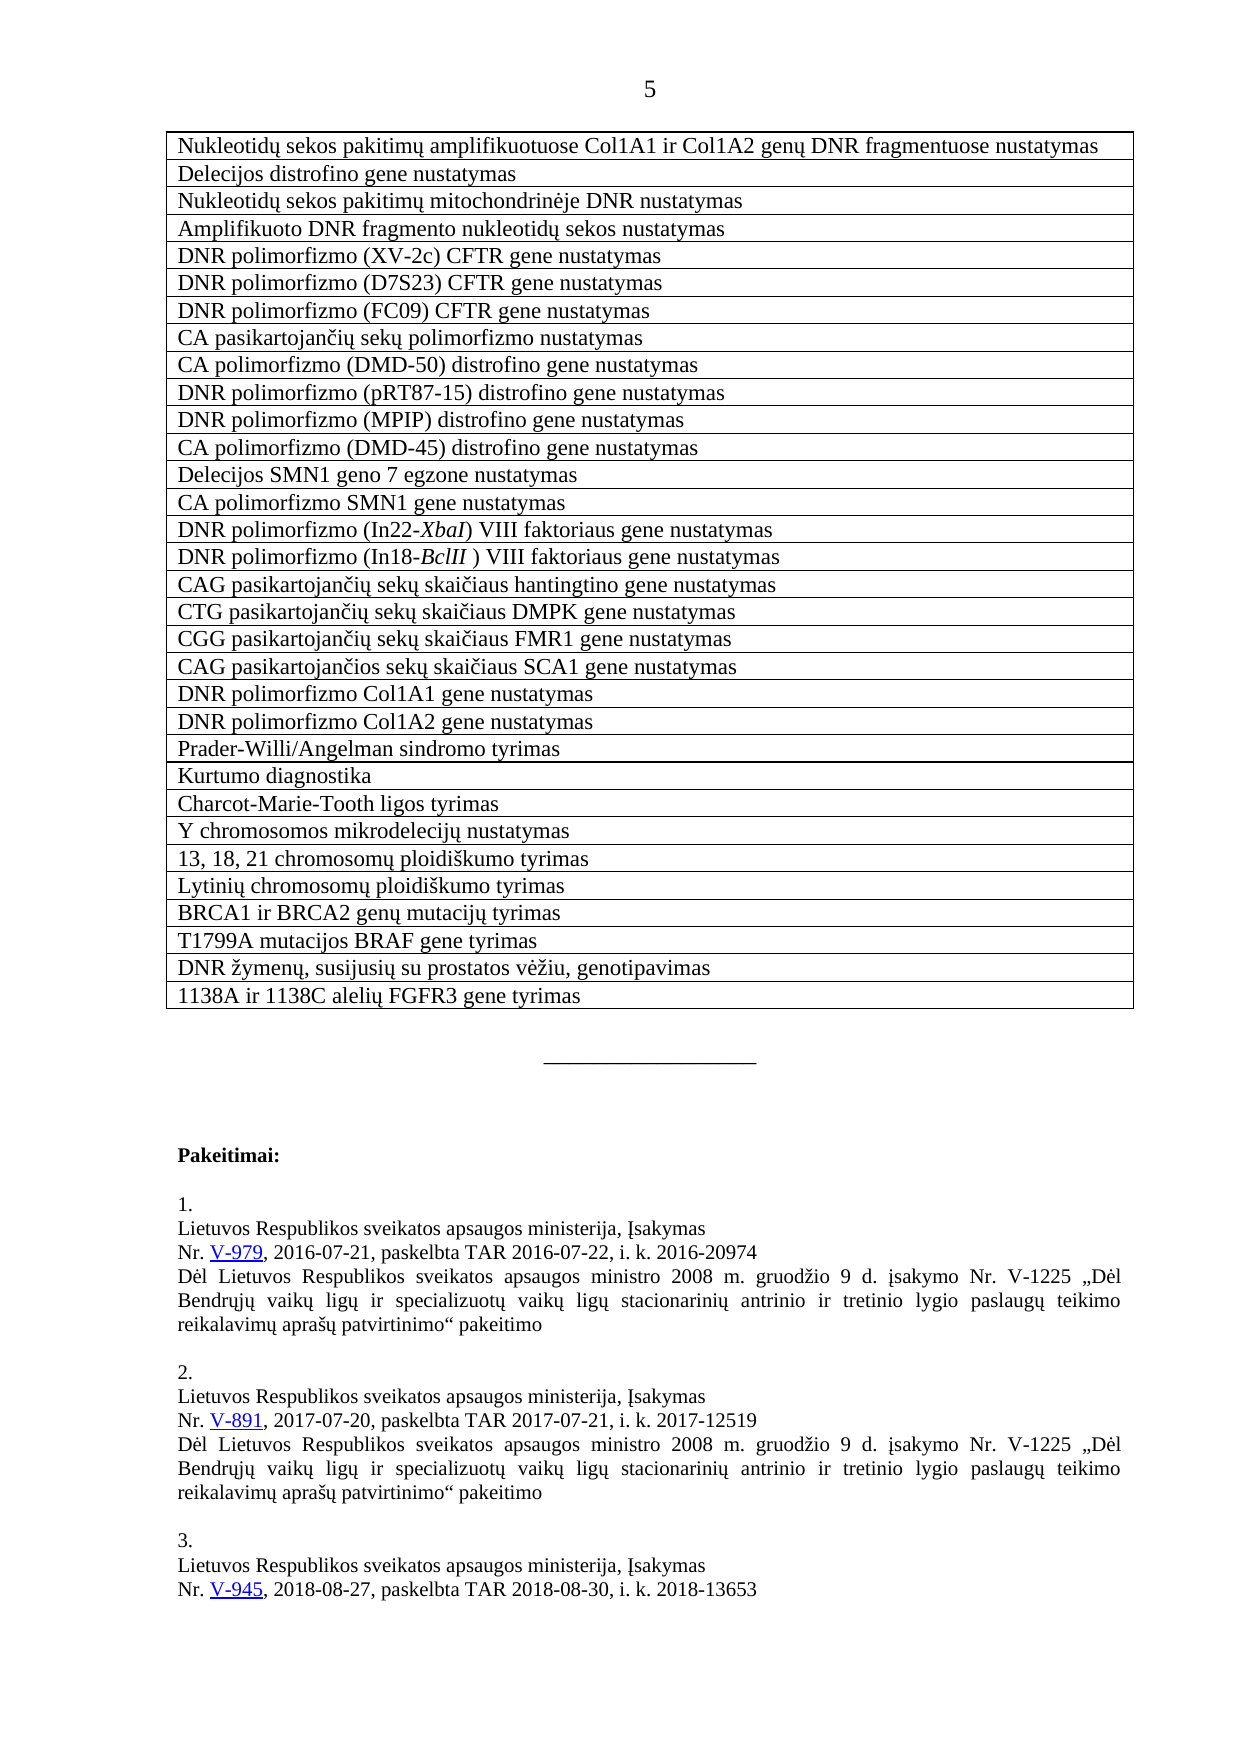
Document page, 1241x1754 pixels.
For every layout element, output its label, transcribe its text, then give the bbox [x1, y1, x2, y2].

table_cell DNR polimorfizmo (In22-XbaI) VIII faktoriaus gene nustatymas [167, 516, 1133, 542]
table_cell CGG pasikartojančių sekų skaičiaus FMR1 gene nustatymas [167, 626, 1133, 652]
table_cell Delecijos distrofino gene nustatymas [167, 160, 1133, 186]
table_cell DNR polimorfizmo (MPIP) distrofino gene nustatymas [167, 406, 1133, 433]
text 2. [177, 1360, 1122, 1384]
table_cell CA polimorfizmo (DMD-50) distrofino gene nustatymas [167, 352, 1133, 378]
table_cell CA polimorfizmo SMN1 gene nustatymas [167, 489, 1133, 515]
table_cell DNR žymenų, susijusių su prostatos vėžiu, genotipavimas [167, 954, 1133, 981]
table_cell DNR polimorfizmo (XV-2c) CFTR gene nustatymas [167, 242, 1133, 268]
text Nr. , 2018-08-27, paskelbta TAR 2018-08-30, i. k. 2018-13653 [177, 1577, 1122, 1601]
table_cell DNR polimorfizmo (In18-BclII ) VIII faktoriaus gene nustatymas [167, 543, 1133, 570]
text Lietuvos Respublikos sveikatos apsaugos ministerija, Įsakymas [177, 1552, 1122, 1577]
text Nr. , 2017-07-20, paskelbta TAR 2017-07-21, i. k. 2017-12519 [177, 1408, 1122, 1432]
table_cell CTG pasikartojančių sekų skaičiaus DMPK gene nustatymas [167, 598, 1133, 624]
table_cell Lytinių chromosomų ploidiškumo tyrimas [167, 872, 1133, 898]
text Dėl Lietuvos Respublikos sveikatos apsaugos ministro 2008 m. gruodžio 9 d. įsakymo Nr. V-1225 „Dėl Bendrųjų vaikų ligų ir specializuotų vaikų ligų stacionarinių antrinio ir tretinio lygio paslaugų teikimo reikalavimų aprašų patvirtinimo“ pakeitimo [177, 1264, 1122, 1336]
text Dėl Lietuvos Respublikos sveikatos apsaugos ministro 2008 m. gruodžio 9 d. įsakymo Nr. V-1225 „Dėl Bendrųjų vaikų ligų ir specializuotų vaikų ligų stacionarinių antrinio ir tretinio lygio paslaugų teikimo reikalavimų aprašų patvirtinimo“ pakeitimo [177, 1432, 1122, 1504]
table_cell DNR polimorfizmo (D7S23) CFTR gene nustatymas [167, 269, 1133, 296]
text _________________ [177, 1038, 1122, 1067]
text Nr. , 2016-07-21, paskelbta TAR 2016-07-22, i. k. 2016-20974 [177, 1240, 1122, 1264]
table_cell CAG pasikartojančios sekų skaičiaus SCA1 gene nustatymas [167, 653, 1133, 679]
table_cell DNR polimorfizmo (FC09) CFTR gene nustatymas [167, 297, 1133, 323]
table_cell DNR polimorfizmo (pRT87-15) distrofino gene nustatymas [167, 379, 1133, 405]
table_cell Charcot-Marie-Tooth ligos tyrimas [167, 790, 1133, 816]
text 3. [177, 1528, 1122, 1552]
text Lietuvos Respublikos sveikatos apsaugos ministerija, Įsakymas [177, 1384, 1122, 1408]
table_cell CA pasikartojančių sekų polimorfizmo nustatymas [167, 324, 1133, 351]
text 1. [177, 1192, 1122, 1216]
text Pakeitimai: [177, 1143, 1122, 1167]
table_cell T1799A mutacijos BRAF gene tyrimas [167, 927, 1133, 953]
text Lietuvos Respublikos sveikatos apsaugos ministerija, Įsakymas [177, 1216, 1122, 1240]
table_cell 1138A ir 1138C alelių FGFR3 gene tyrimas [167, 982, 1133, 1008]
table_cell Nukleotidų sekos pakitimų amplifikuotuose Col1A1 ir Col1A2 genų DNR fragmentuose nustatymas [167, 133, 1133, 159]
table_cell CAG pasikartojančių sekų skaičiaus hantingtino gene nustatymas [167, 571, 1133, 597]
table_cell Amplifikuoto DNR fragmento nukleotidų sekos nustatymas [167, 215, 1133, 241]
table_cell Prader-Willi/Angelman sindromo tyrimas [167, 735, 1133, 761]
table_cell 13, 18, 21 chromosomų ploidiškumo tyrimas [167, 845, 1133, 871]
table_cell DNR polimorfizmo Col1A1 gene nustatymas [167, 680, 1133, 707]
table_cell Kurtumo diagnostika [167, 763, 1133, 789]
table_cell Delecijos SMN1 geno 7 egzone nustatymas [167, 461, 1133, 487]
table_cell DNR polimorfizmo Col1A2 gene nustatymas [167, 708, 1133, 734]
table_cell Nukleotidų sekos pakitimų mitochondrinėje DNR nustatymas [167, 187, 1133, 213]
table_cell BRCA1 ir BRCA2 genų mutacijų tyrimas [167, 900, 1133, 926]
table_cell CA polimorfizmo (DMD-45) distrofino gene nustatymas [167, 434, 1133, 460]
table_cell Y chromosomos mikrodelecijų nustatymas [167, 817, 1133, 844]
